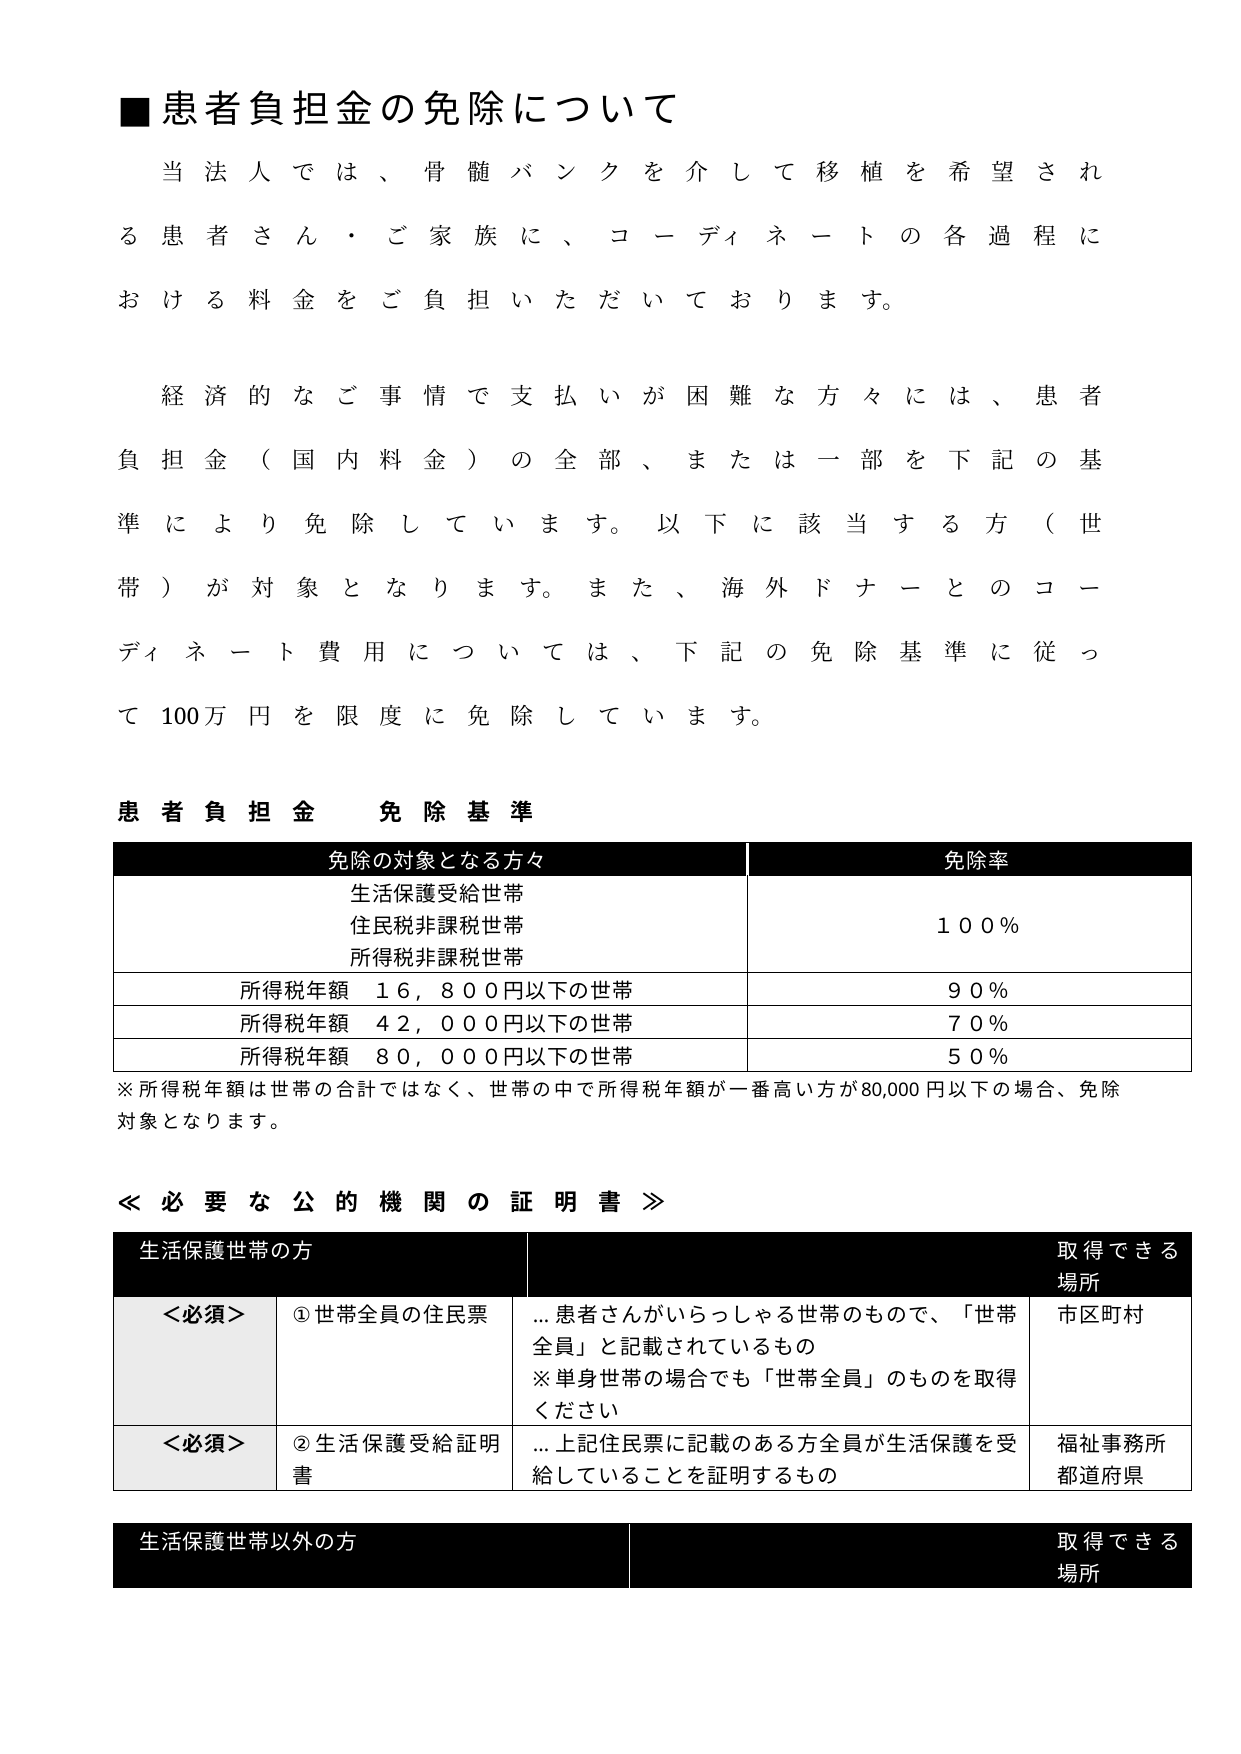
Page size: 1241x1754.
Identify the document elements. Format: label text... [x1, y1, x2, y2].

table_cell ５０％ [748, 1039, 1191, 1071]
table_cell 所得税年額 ４２,０００円以下の世帯 [114, 1006, 747, 1038]
table_header 免除率 [749, 843, 1191, 875]
table_cell ９０％ [748, 973, 1191, 1005]
text ■患者負担金の免除について [117, 75, 1123, 139]
table_header [528, 1233, 1029, 1297]
text 患者負担金 免除基準 [117, 778, 1123, 842]
table_header 取得できる場所 [1029, 1233, 1191, 1297]
table_header 免除の対象となる方々 [114, 843, 746, 875]
table_header 生活保護世帯の方 [114, 1233, 527, 1297]
table_cell 所得税年額 １６,８００円以下の世帯 [114, 973, 747, 1005]
text ※所得税年額は世帯の合計ではなく、世帯の中で所得税年額が一番高い方が80,000円以下の場合、免除対象となります。 [117, 1072, 1123, 1136]
table_cell 生活保護受給世帯 住民税非課税世帯 所得税非課税世帯 [114, 876, 747, 972]
table_header 生活保護世帯以外の方 [114, 1524, 409, 1588]
table_cell ②生活保護受給証明書 [277, 1426, 512, 1490]
text ≪必要な公的機関の証明書≫ [117, 1168, 1123, 1232]
table_header 取得できる場所 [1029, 1524, 1191, 1588]
table_cell 福祉事務所 都道府県 [1030, 1426, 1191, 1490]
text 当法人では、骨髄バンクを介して移植を希望される患者さん・ご家族に、コーディネートの各過程における料金をご負担いただいております。 [117, 139, 1123, 362]
table_cell 所得税年額 ８０,０００円以下の世帯 [114, 1039, 747, 1071]
table_cell ７０％ [748, 1006, 1191, 1038]
table_cell 市区町村 [1030, 1297, 1191, 1425]
table_header [630, 1524, 1029, 1588]
table_cell ＜必須＞ [114, 1297, 276, 1425]
table_cell ＜必須＞ [114, 1426, 276, 1490]
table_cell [513, 1297, 1029, 1425]
table_header [409, 1524, 629, 1588]
table_cell １００％ [748, 876, 1191, 972]
table_cell ①世帯全員の住民票 [277, 1297, 512, 1425]
table_cell …上記住民票に記載のある方全員が生活保護を受給していることを証明するもの [513, 1426, 1029, 1490]
text 経済的なご事情で支払いが困難な方々には、患者負担金（国内料金）の全部、または一部を下記の基準により免除しています。以下に該当する方（世帯）が対象となります。また、海外ドナーとのコーディネート費用については、下記の免除基準に従って100万円を限度に免除しています。 [117, 362, 1123, 746]
